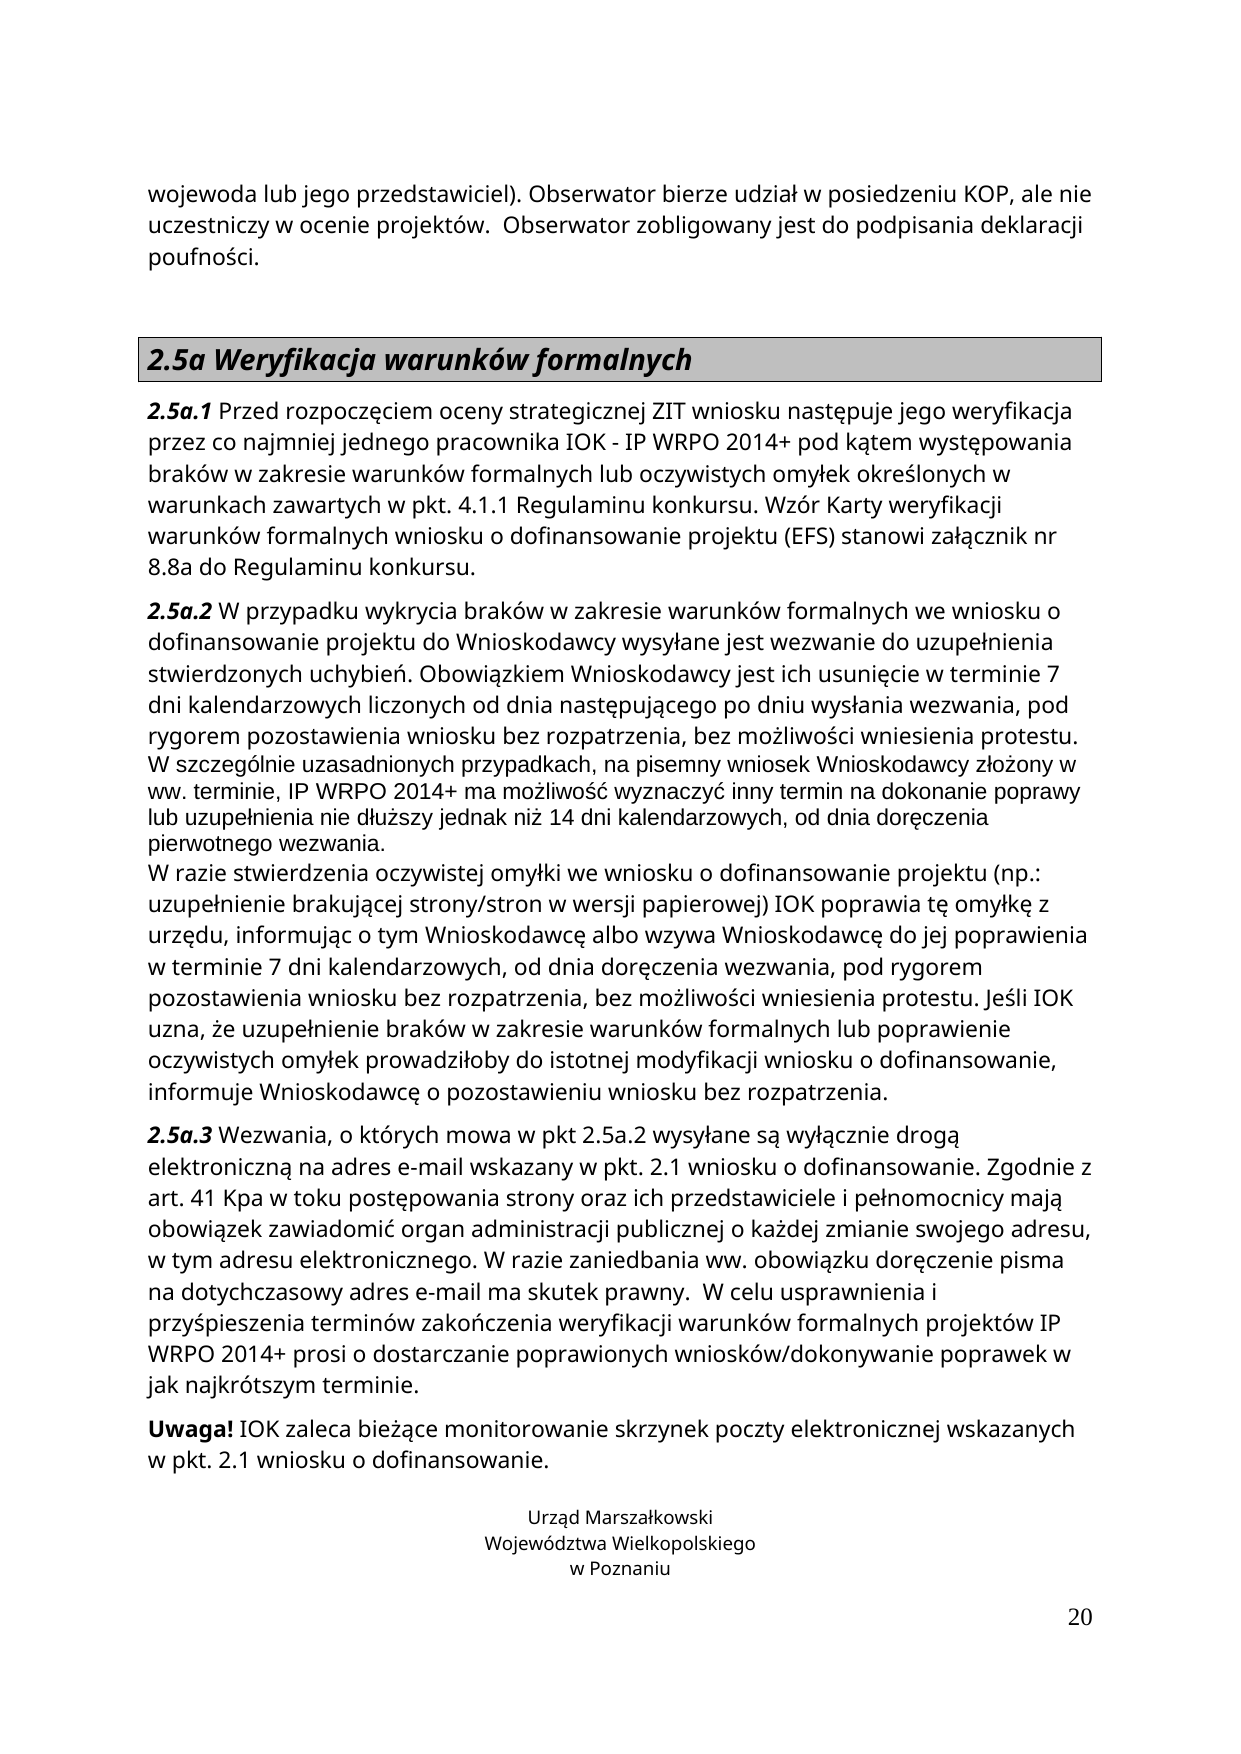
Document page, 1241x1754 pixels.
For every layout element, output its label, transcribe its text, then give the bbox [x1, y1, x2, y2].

text 2.5a.1 Przed rozpoczęciem oceny strategicznej ZIT wniosku następuje jego weryfikacja przez co najmniej jednego pracownika IOK - IP WRPO 2014+ pod kątem występowania braków w zakresie warunków formalnych lub oczywistych omyłek określonych w warunkach zawartych w pkt. 4.1.1 Regulaminu konkursu. Wzór Karty weryfikacji warunków formalnych wniosku o dofinansowanie projektu (EFS) stanowi załącznik nr 8.8a do Regulaminu konkursu. [148, 395, 1093, 582]
text Uwaga! IOK zaleca bieżące monitorowanie skrzynek poczty elektronicznej wskazanych w pkt. 2.1 wniosku o dofinansowanie. [148, 1413, 1093, 1475]
subtitle 2.5a Weryfikacja warunków formalnych [139, 338, 1101, 381]
text 2.5a.2 W przypadku wykrycia braków w zakresie warunków formalnych we wniosku o dofinansowanie projektu do Wnioskodawcy wysyłane jest wezwanie do uzupełnienia stwierdzonych uchybień. Obowiązkiem Wnioskodawcy jest ich usunięcie w terminie 7 dni kalendarzowych liczonych od dnia następującego po dniu wysłania wezwania, pod rygorem pozostawienia wniosku bez rozpatrzenia, bez możliwości wniesienia protestu. W szczególnie uzasadnionych przypadkach, na pisemny wniosek Wnioskodawcy złożony w ww. terminie, IP WRPO 2014+ ma możliwość wyznaczyć inny termin na dokonanie poprawy lub uzupełnienia nie dłuższy jednak niż 14 dni kalendarzowych, od dnia doręczenia pierwotnego wezwania. W razie stwierdzenia oczywistej omyłki we wniosku o dofinansowanie projektu (np.: uzupełnienie brakującej strony/stron w wersji papierowej) IOK poprawia tę omyłkę z urzędu, informując o tym Wnioskodawcę albo wzywa Wnioskodawcę do jej poprawienia w terminie 7 dni kalendarzowych, od dnia doręczenia wezwania, pod rygorem pozostawienia wniosku bez rozpatrzenia, bez możliwości wniesienia protestu. Jeśli IOK uzna, że uzupełnienie braków w zakresie warunków formalnych lub poprawienie oczywistych omyłek prowadziłoby do istotnej modyfikacji wniosku o dofinansowanie, informuje Wnioskodawcę o pozostawieniu wniosku bez rozpatrzenia. [148, 595, 1093, 1107]
text 2.5a.3 Wezwania, o których mowa w pkt 2.5a.2 wysyłane są wyłącznie drogą elektroniczną na adres e-mail wskazany w pkt. 2.1 wniosku o dofinansowanie. Zgodnie z art. 41 Kpa w toku postępowania strony oraz ich przedstawiciele i pełnomocnicy mają obowiązek zawiadomić organ administracji publicznej o każdej zmianie swojego adresu, w tym adresu elektronicznego. W razie zaniedbania ww. obowiązku doręczenie pisma na dotychczasowy adres e-mail ma skutek prawny. W celu usprawnienia i przyśpieszenia terminów zakończenia weryfikacji warunków formalnych projektów IP WRPO 2014+ prosi o dostarczanie poprawionych wniosków/dokonywanie poprawek w jak najkrótszym terminie. [148, 1119, 1093, 1400]
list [148, 178, 1093, 272]
